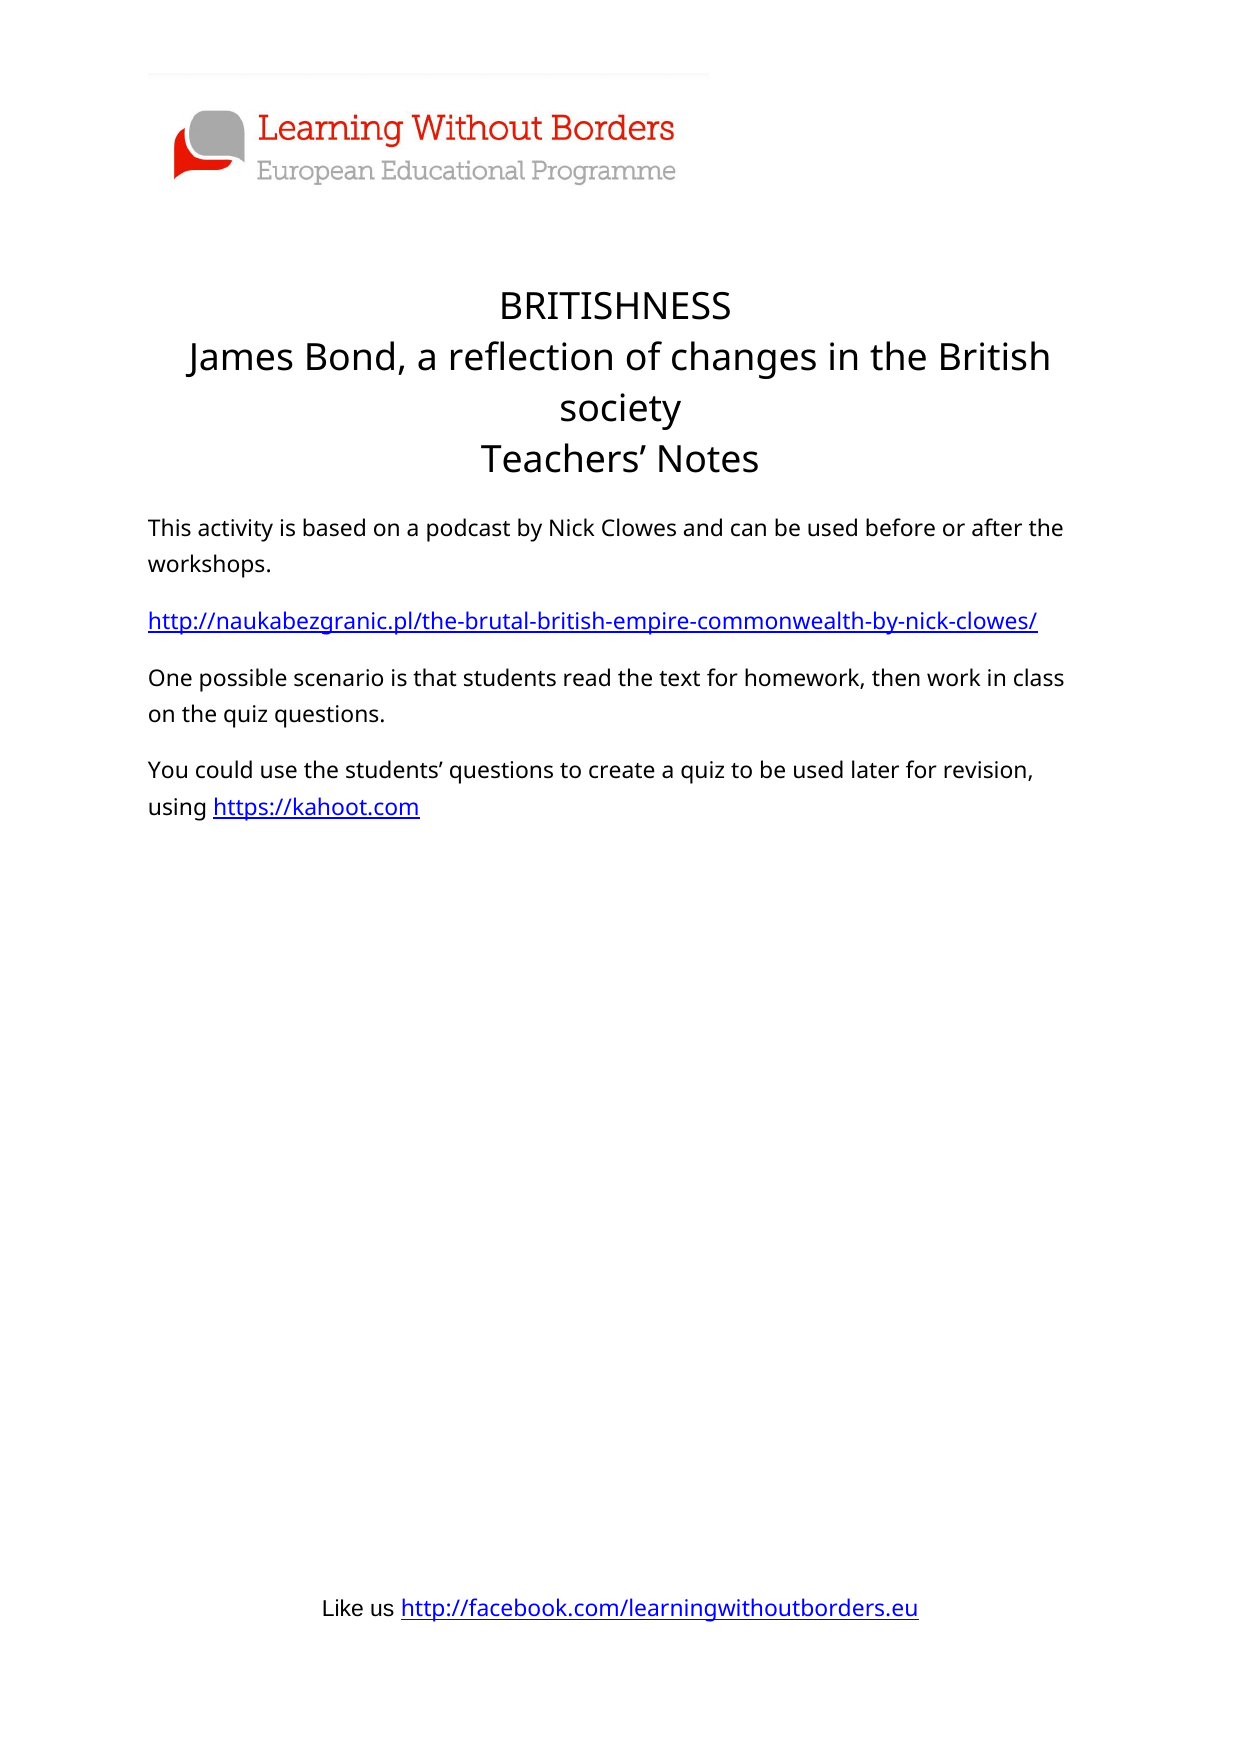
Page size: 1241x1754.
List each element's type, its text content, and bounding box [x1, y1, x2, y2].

text This activity is based on a podcast by Nick Clowes and can be used before or after the workshops. [148, 512, 1093, 579]
picture [147, 73, 710, 224]
text Teachers’ Notes [148, 433, 1093, 484]
text http://naukabezgranic.pl/the-brutal-british-empire-commonwealth-by-nick-clowes/ [148, 605, 1093, 636]
text You could use the students’ questions to create a quiz to be used later for revision, using https://kahoot.com [148, 754, 1093, 822]
text One possible scenario is that students read the text for homework, then work in class on the quiz questions. [148, 662, 1093, 729]
subtitle BRITISHNESS James Bond, a reflection of changes in the British society [148, 280, 1093, 433]
